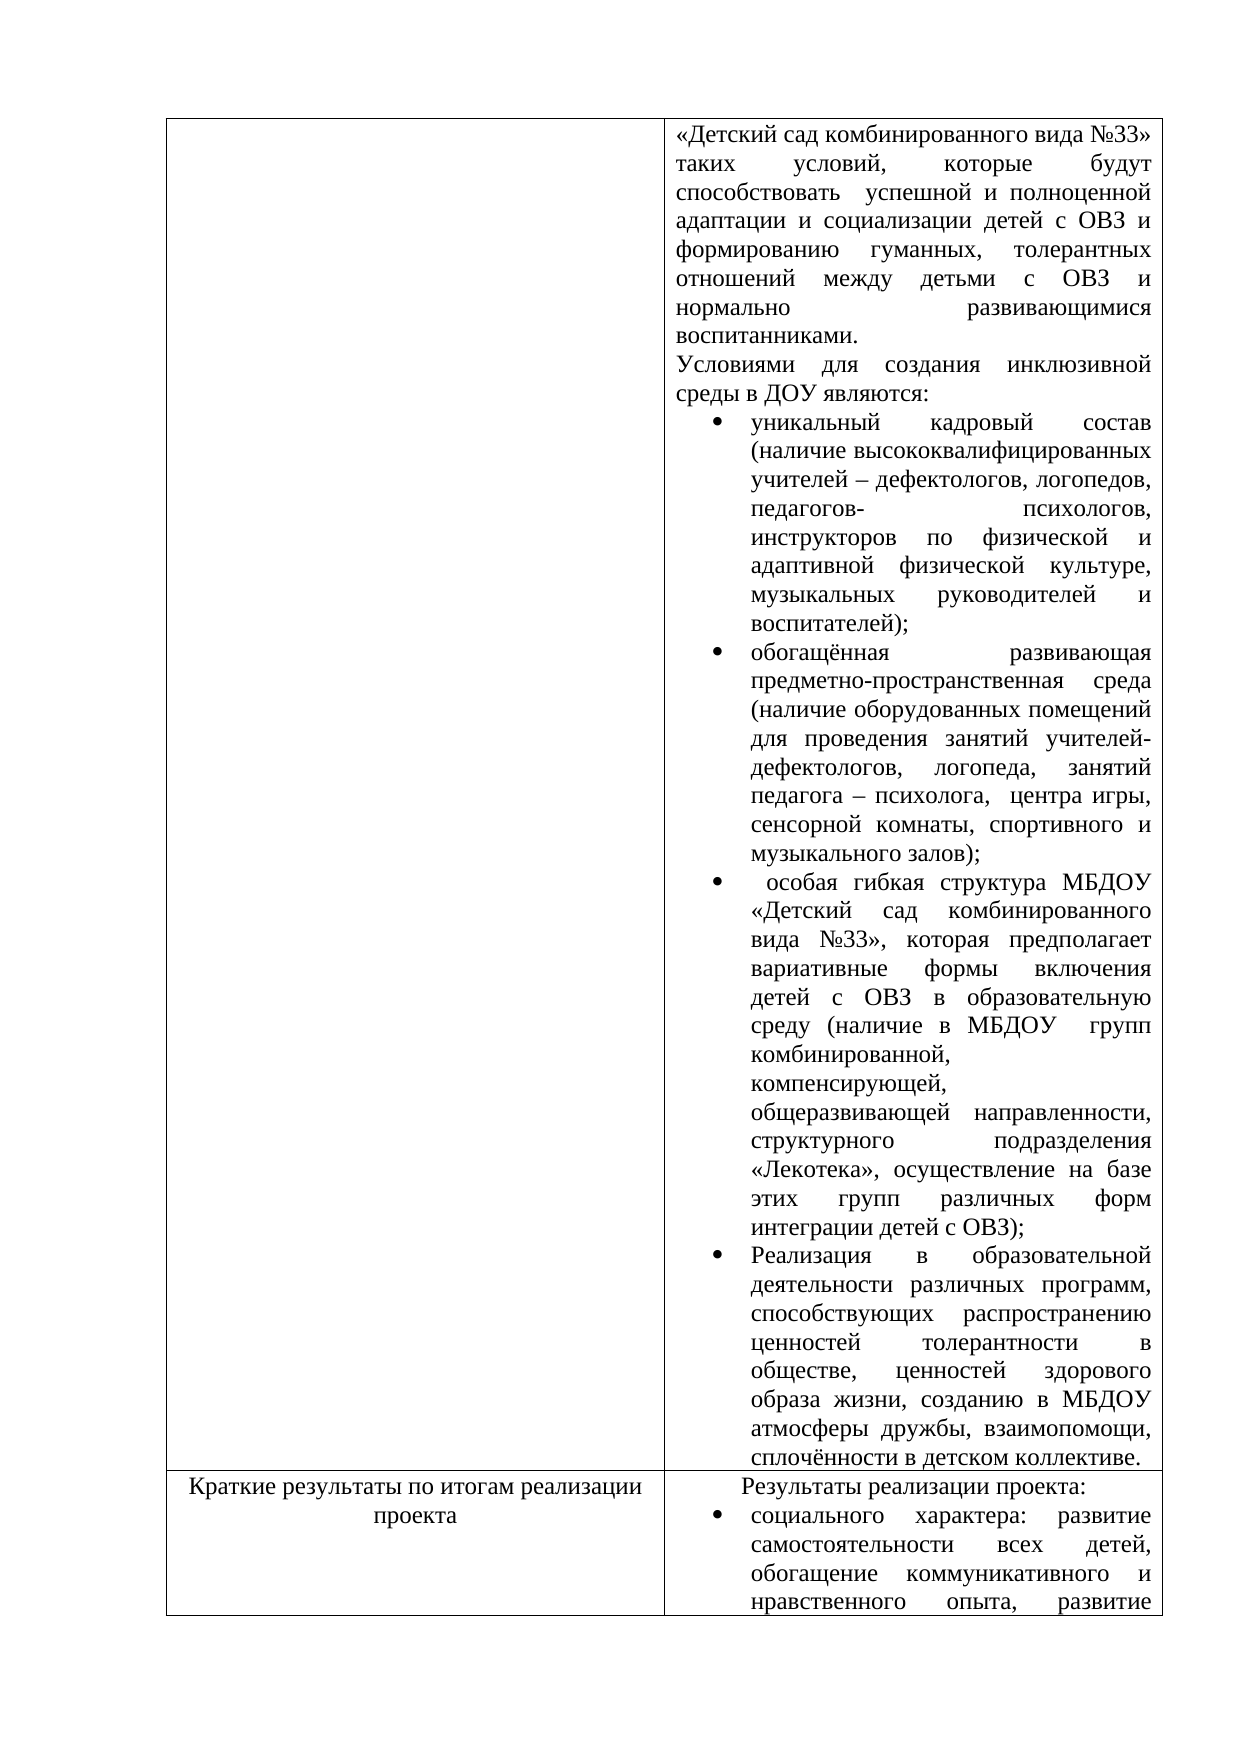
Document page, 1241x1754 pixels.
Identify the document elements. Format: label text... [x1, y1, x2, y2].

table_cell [167, 119, 664, 1470]
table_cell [167, 1471, 664, 1615]
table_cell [665, 1471, 1162, 1615]
